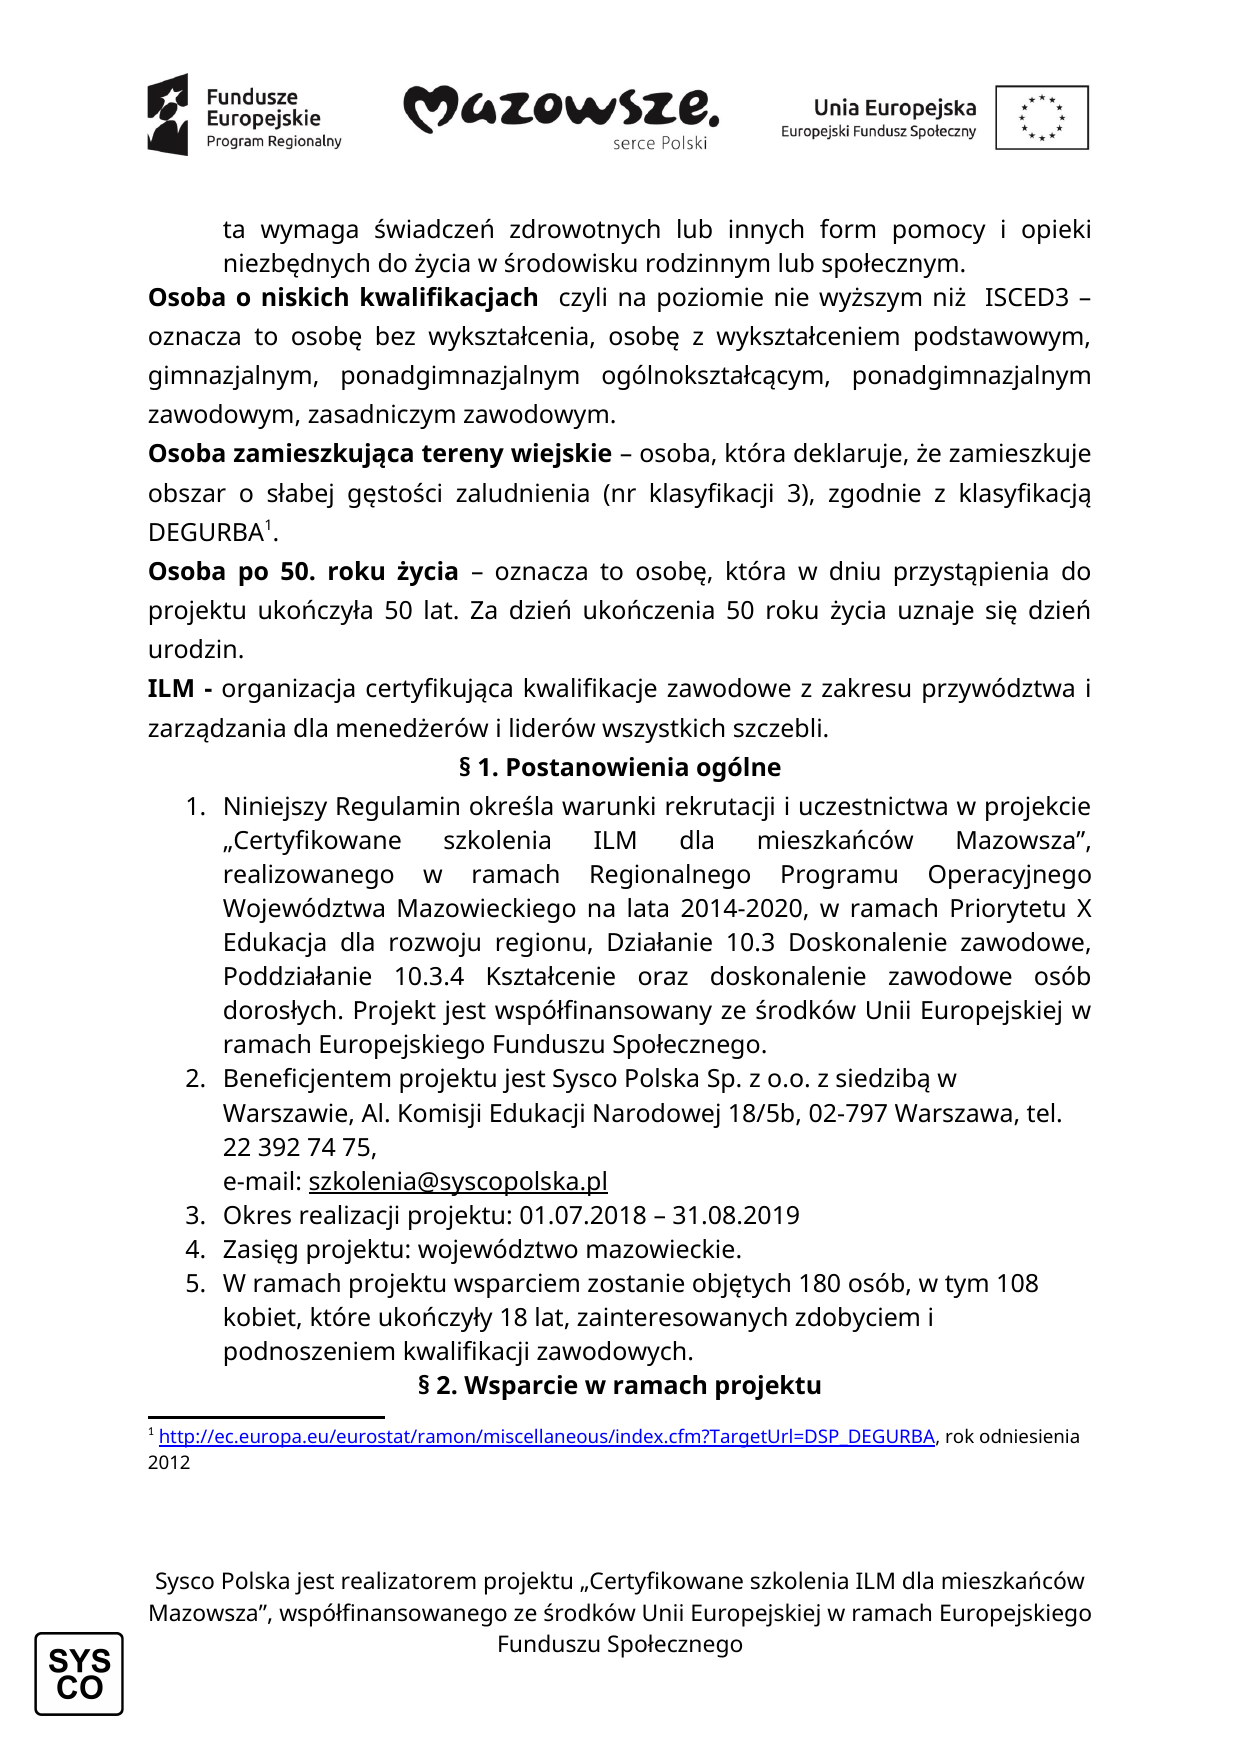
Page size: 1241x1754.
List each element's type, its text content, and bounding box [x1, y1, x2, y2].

list Beneficjentem projektu jest Sysco Polska Sp. z o.o. z siedzibą w Warszawie, Al. Komisji Edukacji Narodowej 18/5b, 02-797 Warszawa, tel. 22 392 74 75, e-mail: szkolenia@syscopolska.pl [185, 1061, 1093, 1197]
list W ramach projektu wsparciem zostanie objętych 180 osób, w tym 108 kobiet, które ukończyły 18 lat, zainteresowanych zdobyciem i podnoszeniem kwalifikacji zawodowych. [185, 1266, 1093, 1368]
picture [34, 1632, 124, 1716]
picture [147, 73, 1093, 156]
text Osoba o niskich kwalifikacjach czyli na poziomie nie wyższym niż ISCED3 – oznacza to osobę bez wykształcenia, osobę z wykształceniem podstawowym, gimnazjalnym, ponadgimnazjalnym ogólnokształcącym, ponadgimnazjalnym zawodowym, zasadniczym zawodowym. [148, 279, 1093, 431]
text § 1. Postanowienia ogólne [148, 749, 1093, 783]
text ILM - organizacja certyfikująca kwalifikacje zawodowe z zakresu przywództwa i zarządzania dla menedżerów i liderów wszystkich szczebli. [148, 671, 1093, 744]
text Osoba po 50. roku życia – oznacza to osobę, która w dniu przystąpienia do projektu ukończyła 50 lat. Za dzień ukończenia 50 roku życia uznaje się dzień urodzin. [148, 554, 1093, 666]
text Osoba zamieszkująca tereny wiejskie – osoba, która deklaruje, że zamieszkuje obszar o słabej gęstości zaludnienia (nr klasyfikacji 3), zgodnie z klasyfikacją DEGURBA. [148, 436, 1093, 548]
list Okres realizacji projektu: 01.07.2018 – 31.08.2019 [185, 1197, 1093, 1231]
list Zasięg projektu: województwo mazowieckie. [185, 1231, 1093, 1266]
list Niniejszy Regulamin określa warunki rekrutacji i uczestnictwa w projekcie „Certyfikowane szkolenia ILM dla mieszkańców Mazowsza”, realizowanego w ramach Regionalnego Programu Operacyjnego Województwa Mazowieckiego na lata 2014-2020, w ramach Priorytetu X Edukacja dla rozwoju regionu, Działanie 10.3 Doskonalenie zawodowe, Poddziałanie 10.3.4 Kształcenie oraz doskonalenie zawodowe osób dorosłych. Projekt jest współfinansowany ze środków Unii Europejskiej w ramach Europejskiego Funduszu Społecznego. [185, 789, 1093, 1061]
text § 2. Wsparcie w ramach projektu [148, 1368, 1093, 1402]
